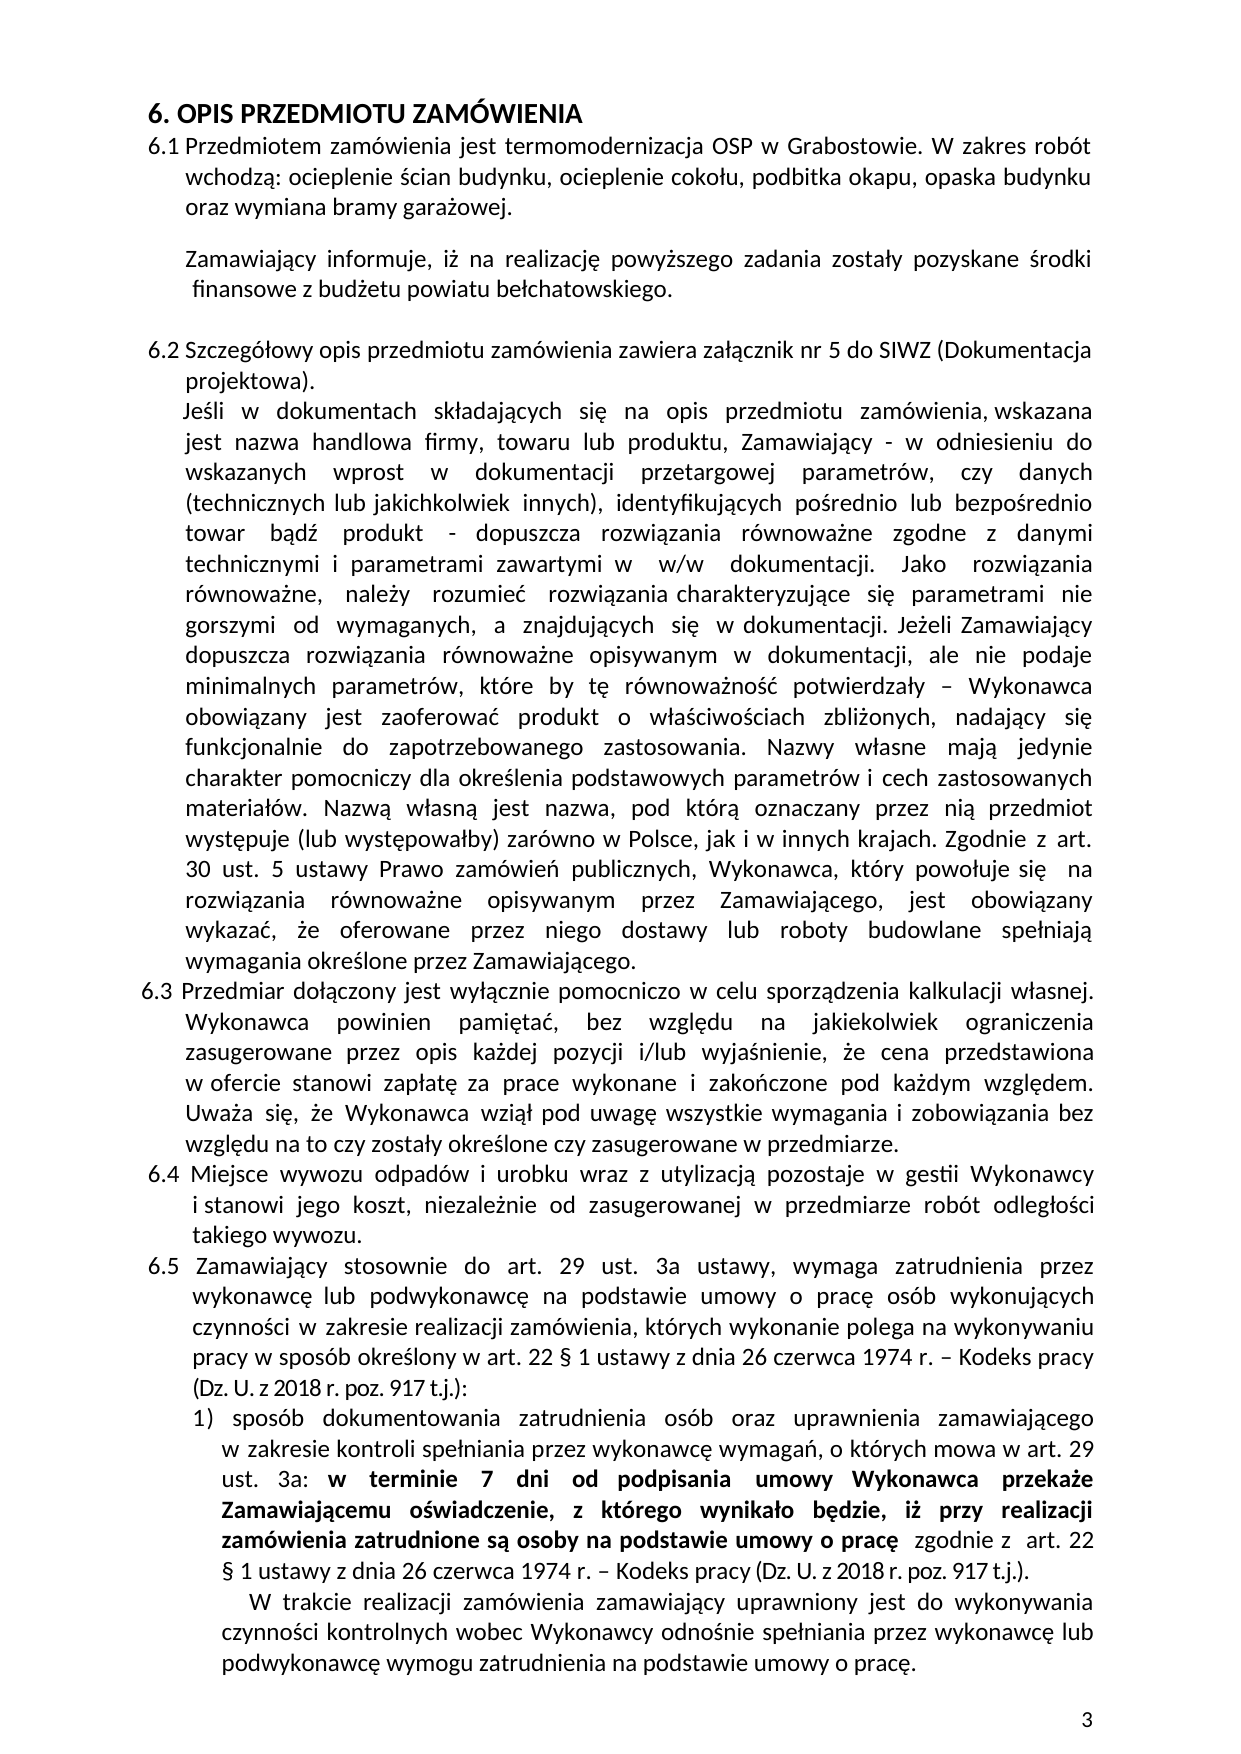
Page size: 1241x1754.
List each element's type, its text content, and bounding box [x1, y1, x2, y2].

text 6.1 Przedmiotem zamówienia jest termomodernizacja OSP w Grabostowie. W zakres robót wchodzą: ocieplenie ścian budynku, ocieplenie cokołu, podbitka okapu, opaska budynku oraz wymiana bramy garażowej. [148, 130, 1093, 222]
text 1) sposób dokumentowania zatrudnienia osób oraz uprawnienia zamawiającego w zakresie kontroli spełniania przez wykonawcę wymagań, o których mowa w art. 29 ust. 3a: w terminie 7 dni od podpisania umowy Wykonawca przekaże Zamawiającemu oświadczenie, z którego wynikało będzie, iż przy realizacji zamówienia zatrudnione są osoby na podstawie umowy o pracę zgodnie z art. 22 § 1 ustawy z dnia 26 czerwca 1974 r. – Kodeks pracy (Dz. U. z 2018 r. poz. 917 t.j.). [192, 1403, 1094, 1586]
text 6.3 Przedmiar dołączony jest wyłącznie pomocniczo w celu sporządzenia kalkulacji własnej. Wykonawca powinien pamiętać, bez względu na jakiekolwiek ograniczenia zasugerowane przez opis każdej pozycji i/lub wyjaśnienie, że cena przedstawiona w ofercie stanowi zapłatę za prace wykonane i zakończone pod każdym względem. Uważa się, że Wykonawca wziął pod uwagę wszystkie wymagania i zobowiązania bez względu na to czy zostały określone czy zasugerowane w przedmiarze. [141, 975, 1094, 1158]
text 6. OPIS PRZEDMIOTU ZAMÓWIENIA [148, 95, 1095, 130]
text Zamawiający informuje, iż na realizację powyższego zadania zostały pozyskane środki finansowe z budżetu powiatu bełchatowskiego. [185, 243, 1093, 304]
text 6.4 Miejsce wywozu odpadów i urobku wraz z utylizacją pozostaje w gestii Wykonawcy i stanowi jego koszt, niezależnie od zasugerowanej w przedmiarze robót odległości takiego wywozu. [148, 1158, 1095, 1250]
text 6.2 Szczegółowy opis przedmiotu zamówienia zawiera załącznik nr 5 do SIWZ (Dokumentacja projektowa). [148, 334, 1093, 395]
list W trakcie realizacji zamówienia zamawiający uprawniony jest do wykonywania czynności kontrolnych wobec Wykonawcy odnośnie spełniania przez wykonawcę lub podwykonawcę wymogu zatrudnienia na podstawie umowy o pracę. [192, 1586, 1095, 1677]
text 6.5 Zamawiający stosownie do art. 29 ust. 3a ustawy, wymaga zatrudnienia przez wykonawcę lub podwykonawcę na podstawie umowy o pracę osób wykonujących czynności w zakresie realizacji zamówienia, których wykonanie polega na wykonywaniu pracy w sposób określony w art. 22 § 1 ustawy z dnia 26 czerwca 1974 r. – Kodeks pracy (Dz. U. z 2018 r. poz. 917 t.j.): [148, 1250, 1094, 1403]
text Jeśli w dokumentach składających się na opis przedmiotu zamówienia, wskazana jest nazwa handlowa firmy, towaru lub produktu, Zamawiający - w odniesieniu do wskazanych wprost w dokumentacji przetargowej parametrów, czy danych (technicznych lub jakichkolwiek innych), identyfikujących pośrednio lub bezpośrednio towar bądź produkt - dopuszcza rozwiązania równoważne zgodne z danymi technicznymi i parametrami zawartymi w w/w dokumentacji. Jako rozwiązania równoważne, należy rozumieć rozwiązania charakteryzujące się parametrami nie gorszymi od wymaganych, a znajdujących się w dokumentacji. Jeżeli Zamawiający dopuszcza rozwiązania równoważne opisywanym w dokumentacji, ale nie podaje minimalnych parametrów, które by tę równoważność potwierdzały – Wykonawca obowiązany jest zaoferować produkt o właściwościach zbliżonych, nadający się funkcjonalnie do zapotrzebowanego zastosowania. Nazwy własne mają jedynie charakter pomocniczy dla określenia podstawowych parametrów i cech zastosowanych materiałów. Nazwą własną jest nazwa, pod którą oznaczany przez nią przedmiot występuje (lub występowałby) zarówno w Polsce, jak i w innych krajach. Zgodnie z art. 30 ust. 5 ustawy Prawo zamówień publicznych, Wykonawca, który powołuje się na rozwiązania równoważne opisywanym przez Zamawiającego, jest obowiązany wykazać, że oferowane przez niego dostawy lub roboty budowlane spełniają wymagania określone przez Zamawiającego. [148, 395, 1093, 975]
